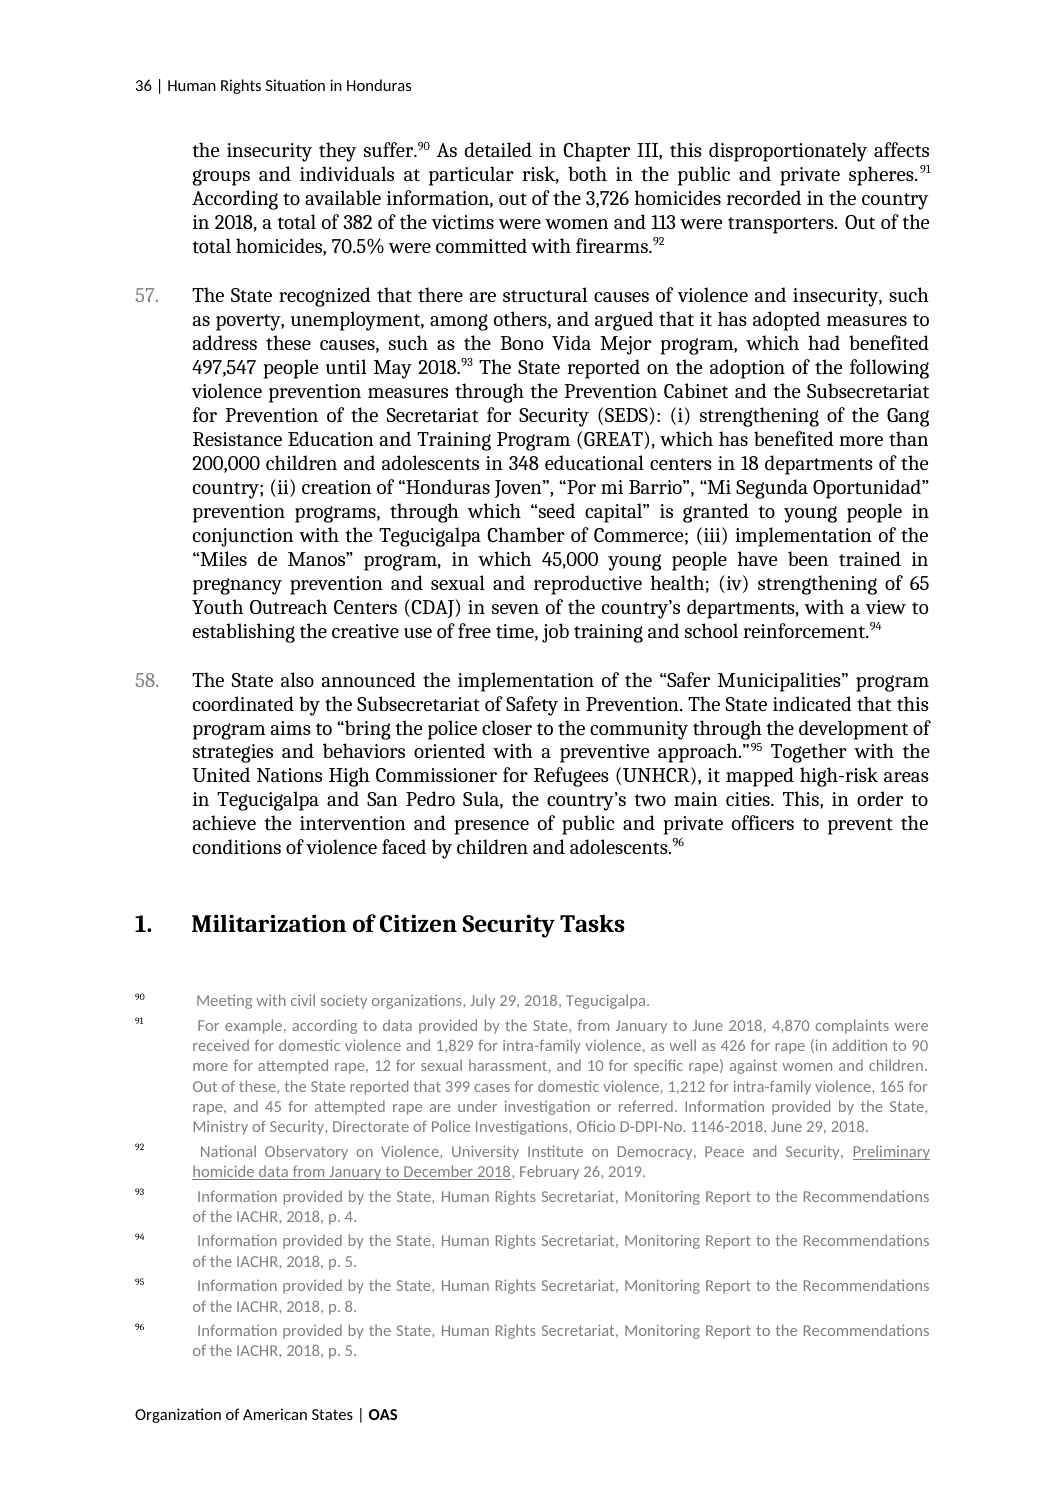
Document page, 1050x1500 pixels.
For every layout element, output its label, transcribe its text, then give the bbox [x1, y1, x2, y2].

text The State recognized that there are structural causes of violence and insecurity, such as poverty, unemployment, among others, and argued that it has adopted measures to address these causes, such as the Bono Vida Mejor program, which had benefited 497,547 people until May 2018. The State reported on the adoption of the following violence prevention measures through the Prevention Cabinet and the Subsecretariat for Prevention of the Secretariat for Security (SEDS): (i) strengthening of the Gang Resistance Education and Training Program (GREAT), which has benefited more than 200,000 children and adolescents in 348 educational centers in 18 departments of the country; (ii) creation of “Honduras Joven”, “Por mi Barrio”, “Mi Segunda Oportunidad” prevention programs, through which “seed capital” is granted to young people in conjunction with the Tegucigalpa Chamber of Commerce; (iii) implementation of the “Miles de Manos” program, in which 45,000 young people have been trained in pregnancy prevention and sexual and reproductive health; (iv) strengthening of 65 Youth Outreach Centers (CDAJ) in seven of the country’s departments, with a view to establishing the creative use of free time, job training and school reinforcement. [135, 284, 930, 643]
subtitle 1. Militarization of Citizen Security Tasks [135, 910, 930, 939]
text The situation of insecurity in Honduras is also evidenced in other crimes, such as robberies, assaults, extortions, rapes, drug trafficking and drug dealing, among others, most of which go unpunished. During its visit, the IACHR heard from victims, family members, and civil society organizations who testified about the high levels of crime they face, and how rare it is for police agencies to investigate, file charges, let alone convict those responsible. In this sense, victims of violence and insecurity told the IACHR that in many cases elements of the state police forces are part of the cause of the insecurity they suffer. As detailed in Chapter III, this disproportionately affects groups and individuals at particular risk, both in the public and private spheres. According to available information, out of the 3,726 homicides recorded in the country in 2018, a total of 382 of the victims were women and 113 were transporters. Out of the total homicides, 70.5% were committed with firearms. [135, 139, 930, 259]
text The State also announced the implementation of the “Safer Municipalities” program coordinated by the Subsecretariat of Safety in Prevention. The State indicated that this program aims to “bring the police closer to the community through the development of strategies and behaviors oriented with a preventive approach.” Together with the United Nations High Commissioner for Refugees (UNHCR), it mapped high-risk areas in Tegucigalpa and San Pedro Sula, the country’s two main cities. This, in order to achieve the intervention and presence of public and private officers to prevent the conditions of violence faced by children and adolescents. [135, 668, 930, 860]
